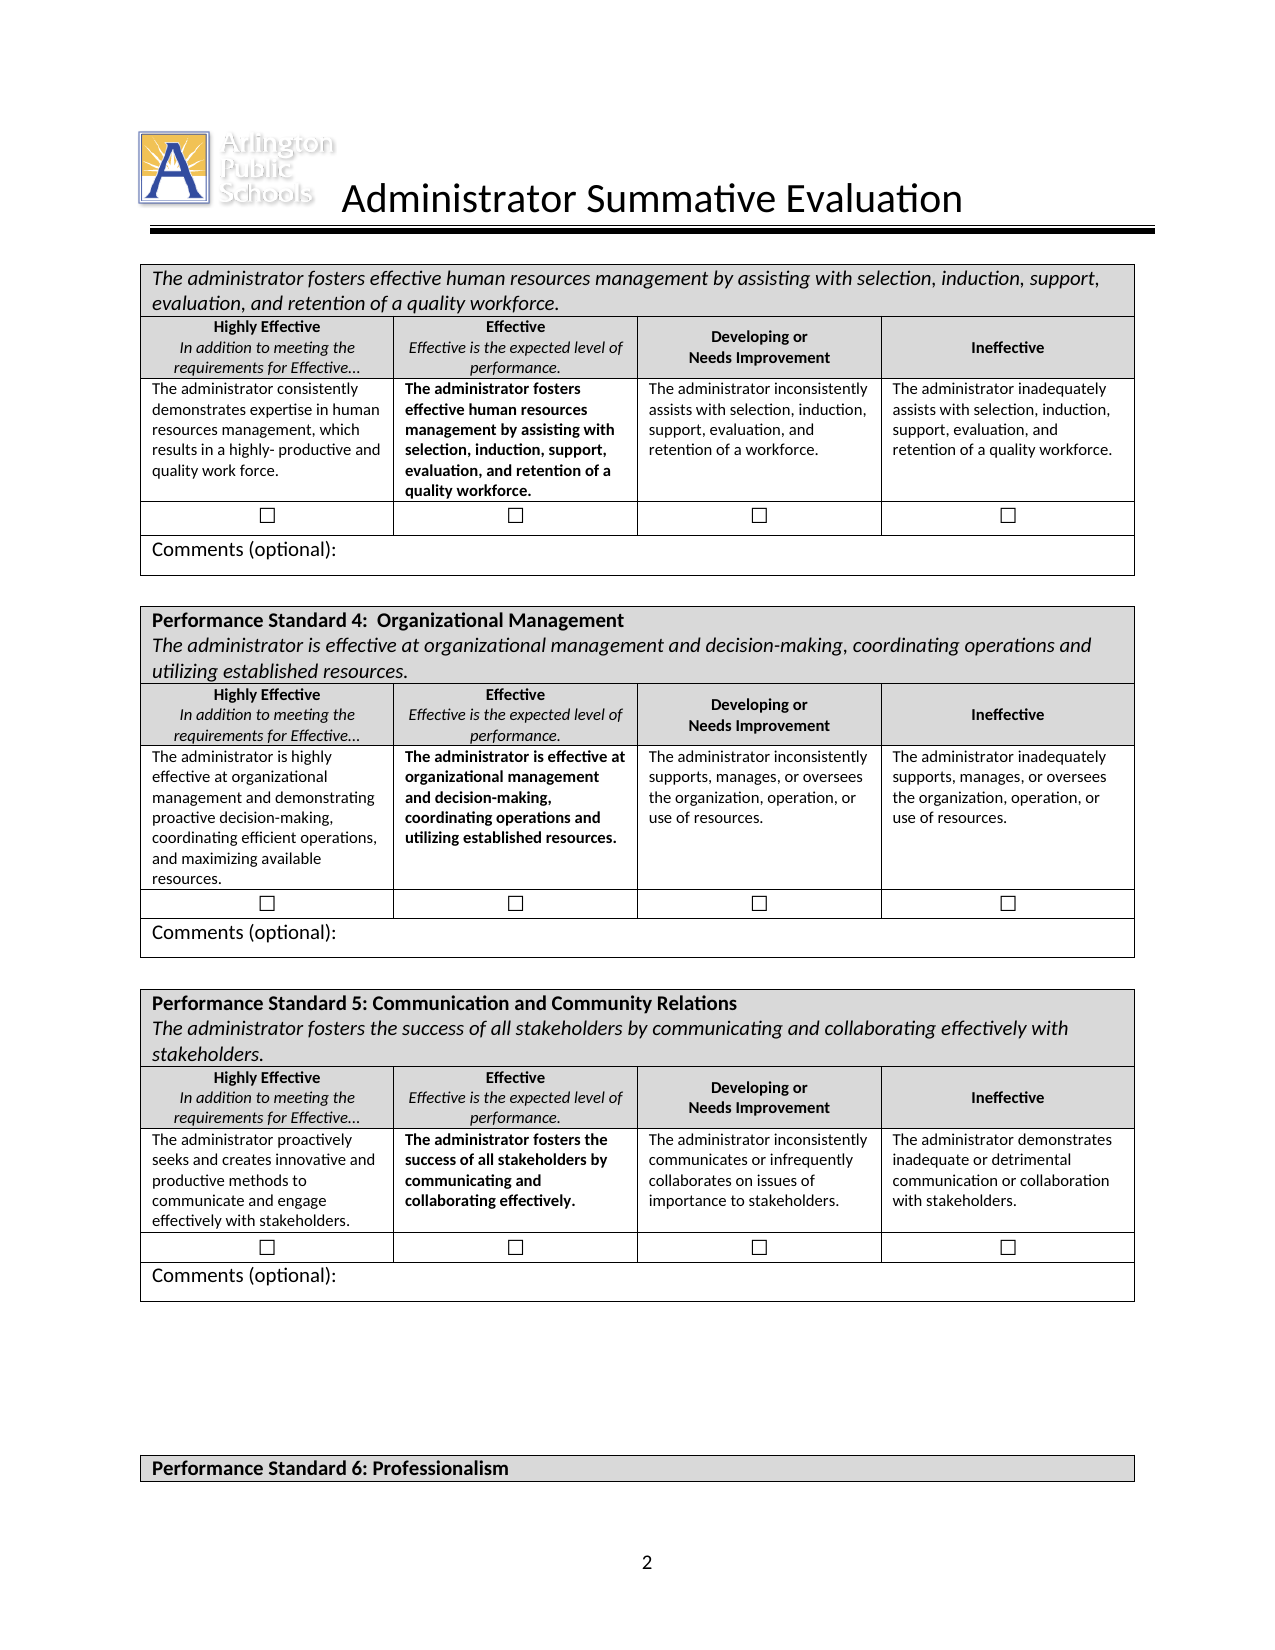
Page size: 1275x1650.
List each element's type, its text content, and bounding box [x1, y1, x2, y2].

table_cell Highly Effective In addition to meeting the requirements for Effective... [141, 317, 393, 378]
table_cell Effective Effective is the expected level of performance. [394, 1067, 637, 1128]
table_cell [882, 1233, 1134, 1262]
table_cell Ineffective [882, 1067, 1134, 1128]
table_cell Effective Effective is the expected level of performance. [394, 317, 637, 378]
table_cell The administrator is effective at organizational management and decision-making, coordinating operations and utilizing established resources. [394, 746, 637, 888]
table_cell The administrator inconsistently assists with selection, induction, support, evaluation, and retention of a workforce. [638, 379, 881, 501]
table_cell The administrator fosters effective human resources management by assisting with selection, induction, support, evaluation, and retention of a quality workforce. [394, 379, 637, 501]
table_cell The administrator inadequately assists with selection, induction, support, evaluation, and retention of a quality workforce. [882, 379, 1134, 501]
table_cell Comments (optional): [141, 919, 1134, 957]
table_cell Effective Effective is the expected level of performance. [394, 684, 637, 745]
table_cell [141, 890, 393, 918]
table_cell [394, 1233, 637, 1262]
table_cell [141, 1233, 393, 1262]
table_cell Developing or Needs Improvement [638, 684, 881, 745]
table_cell Highly Effective In addition to meeting the requirements for Effective... [141, 1067, 393, 1128]
table_cell [394, 502, 637, 535]
table_cell Ineffective [882, 317, 1134, 378]
table_cell [638, 1233, 881, 1262]
table_cell The administrator consistently demonstrates expertise in human resources management, which results in a highly- productive and quality work force. [141, 379, 393, 501]
table_header Performance Standard 4: Organizational Management The administrator is effective at organizational management and decision-making, coordinating operations and utilizing established resources. [141, 607, 1134, 683]
table_cell [141, 502, 393, 535]
table_cell Developing or Needs Improvement [638, 1067, 881, 1128]
table_cell The administrator fosters the success of all stakeholders by communicating and collaborating effectively. [394, 1129, 637, 1232]
table_cell Highly Effective In addition to meeting the requirements for Effective... [141, 684, 393, 745]
table_cell Comments (optional): [141, 536, 1134, 574]
table_cell [638, 502, 881, 535]
table_cell [638, 890, 881, 918]
table_cell The administrator proactively seeks and creates innovative and productive methods to communicate and engage effectively with stakeholders. [141, 1129, 393, 1232]
table_cell [882, 890, 1134, 918]
table_cell The administrator inadequately supports, manages, or oversees the organization, operation, or use of resources. [882, 746, 1134, 888]
table_cell The administrator inconsistently communicates or infrequently collaborates on issues of importance to stakeholders. [638, 1129, 881, 1232]
table_cell Comments (optional): [141, 1263, 1134, 1301]
table_cell Developing or Needs Improvement [638, 317, 881, 378]
table_cell [394, 890, 637, 918]
table_cell The administrator demonstrates inadequate or detrimental communication or collaboration with stakeholders. [882, 1129, 1134, 1232]
picture [136, 130, 338, 209]
table_cell The administrator inconsistently supports, manages, or oversees the organization, operation, or use of resources. [638, 746, 881, 888]
table_cell Ineffective [882, 684, 1134, 745]
table_cell The administrator is highly effective at organizational management and demonstrating proactive decision-making, coordinating efficient operations, and maximizing available resources. [141, 746, 393, 888]
table_cell [882, 502, 1134, 535]
table_header Performance Standard 5: Communication and Community Relations The administrator fosters the success of all stakeholders by communicating and collaborating effectively with stakeholders. [141, 990, 1134, 1066]
